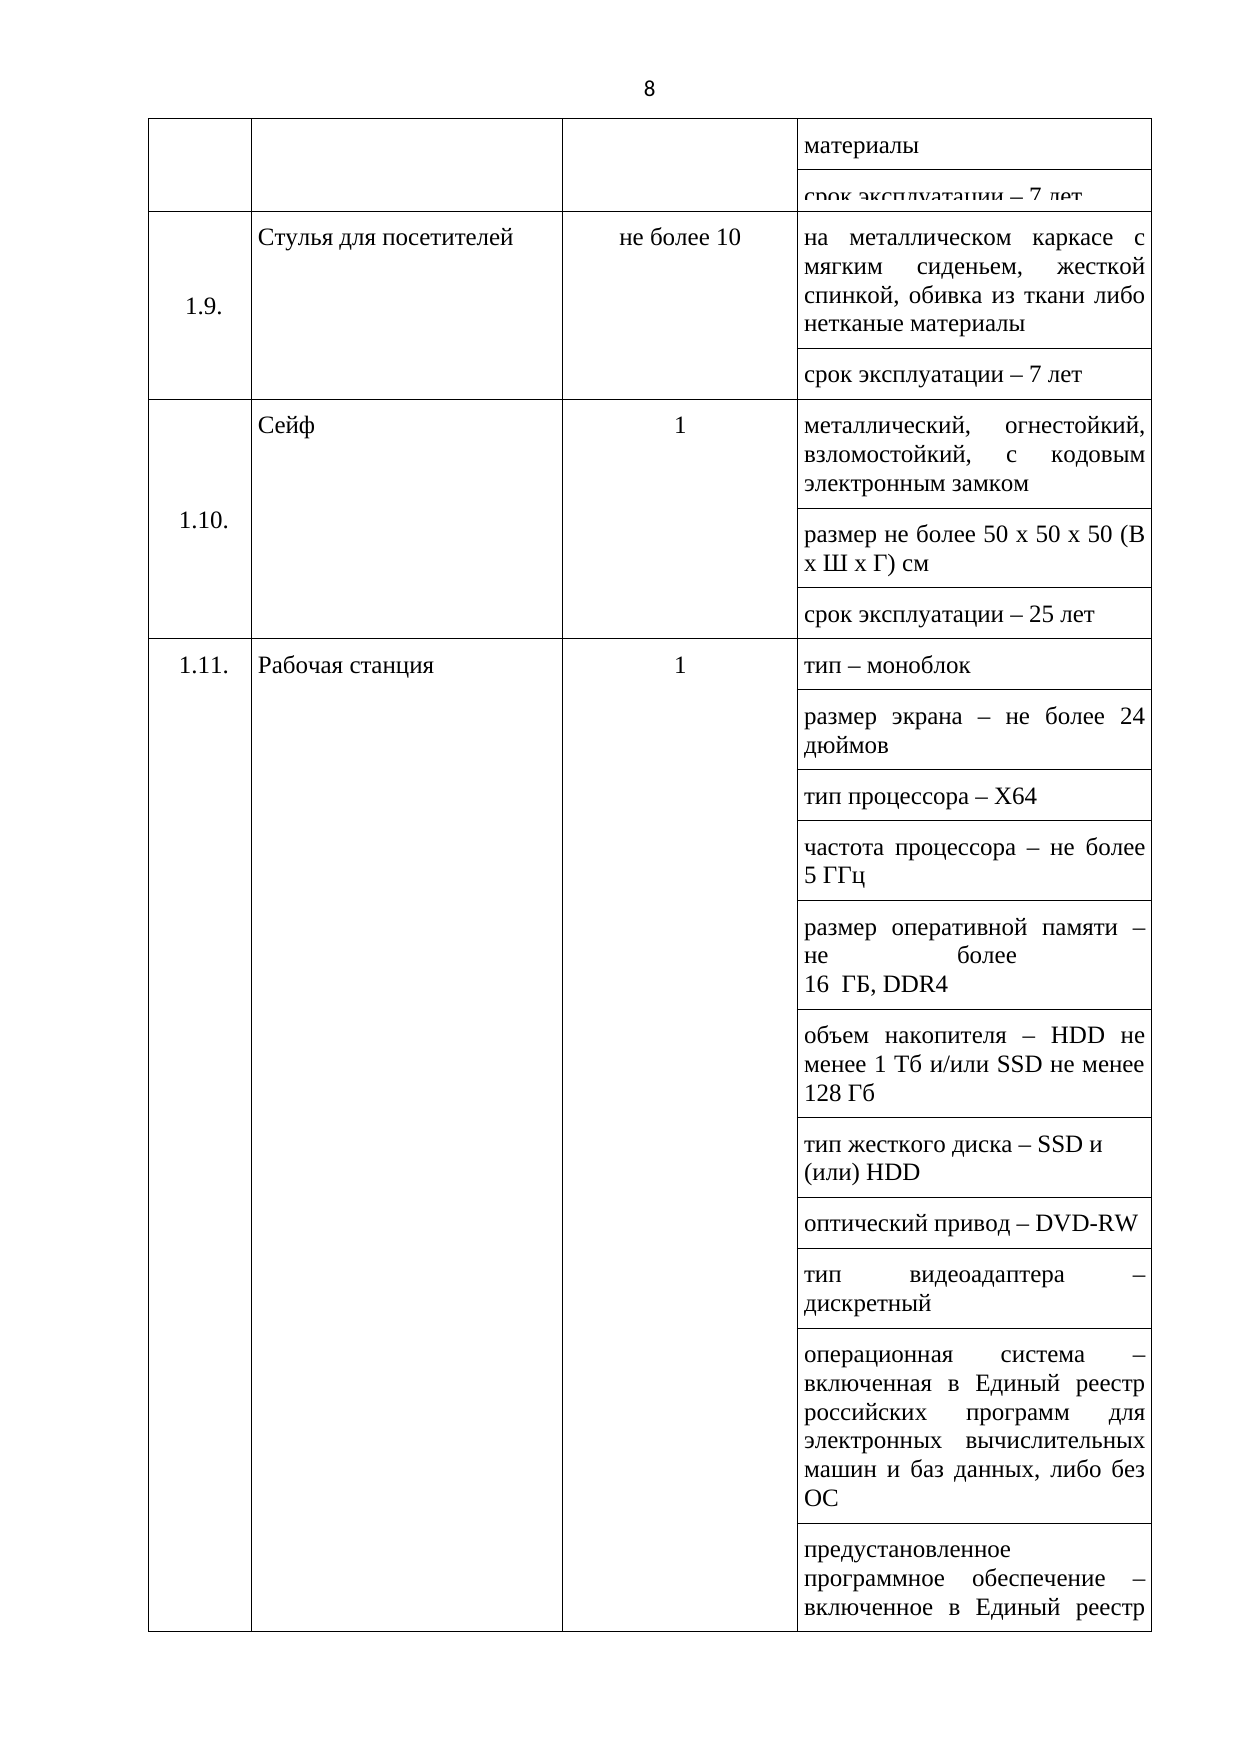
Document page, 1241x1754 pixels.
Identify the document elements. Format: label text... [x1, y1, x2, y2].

table_cell 1 [563, 639, 797, 1631]
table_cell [798, 1524, 1151, 1631]
table_cell Рабочая станция [252, 639, 562, 1631]
table_cell 1 [563, 400, 797, 638]
table_cell размер не более 50 x 50 x 50 (В x Ш x Г) см [798, 509, 1151, 587]
table_cell тип видеоадаптера – дискретный [798, 1249, 1151, 1328]
table_cell объем накопителя – HDD не менее 1 Тб и/или SSD не менее 128 Гб [798, 1010, 1151, 1117]
table_cell Сейф [252, 400, 562, 638]
table_cell срок эксплуатации – 7 лет [798, 349, 1151, 399]
table_cell не более 10 [563, 212, 797, 399]
table_cell размер экрана – не более 24 дюймов [798, 690, 1151, 769]
table_cell 1.9. [149, 212, 251, 399]
table_cell срок эксплуатации – 7 лет [798, 170, 1151, 211]
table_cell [798, 119, 1151, 169]
table_cell оптический привод – DVD-RW [798, 1198, 1151, 1248]
table_cell срок эксплуатации – 25 лет [798, 588, 1151, 638]
table_cell тип жесткого диска – SSD и (или) HDD [798, 1118, 1151, 1197]
table_cell тип – моноблок [798, 639, 1151, 689]
table_cell Стулья для посетителей [252, 212, 562, 399]
table_cell операционная система – включенная в Единый реестр российских программ для электронных вычислительных машин и баз данных, либо без ОС [798, 1329, 1151, 1522]
table_cell на металлическом каркасе с мягким сиденьем, жесткой спинкой, обивка из ткани либо нетканые материалы [798, 212, 1151, 348]
table_cell металлический, огнестойкий, взломостойкий, с кодовым электронным замком [798, 400, 1151, 507]
table_cell 1.11. [149, 639, 251, 1631]
table_cell 1.10. [149, 400, 251, 638]
table_cell частота процессора – не более 5 ГГц [798, 821, 1151, 900]
table_cell тип процессора – Х64 [798, 770, 1151, 820]
table_cell размер оперативной памяти – не более 16 ГБ, DDR4 [798, 901, 1151, 1008]
